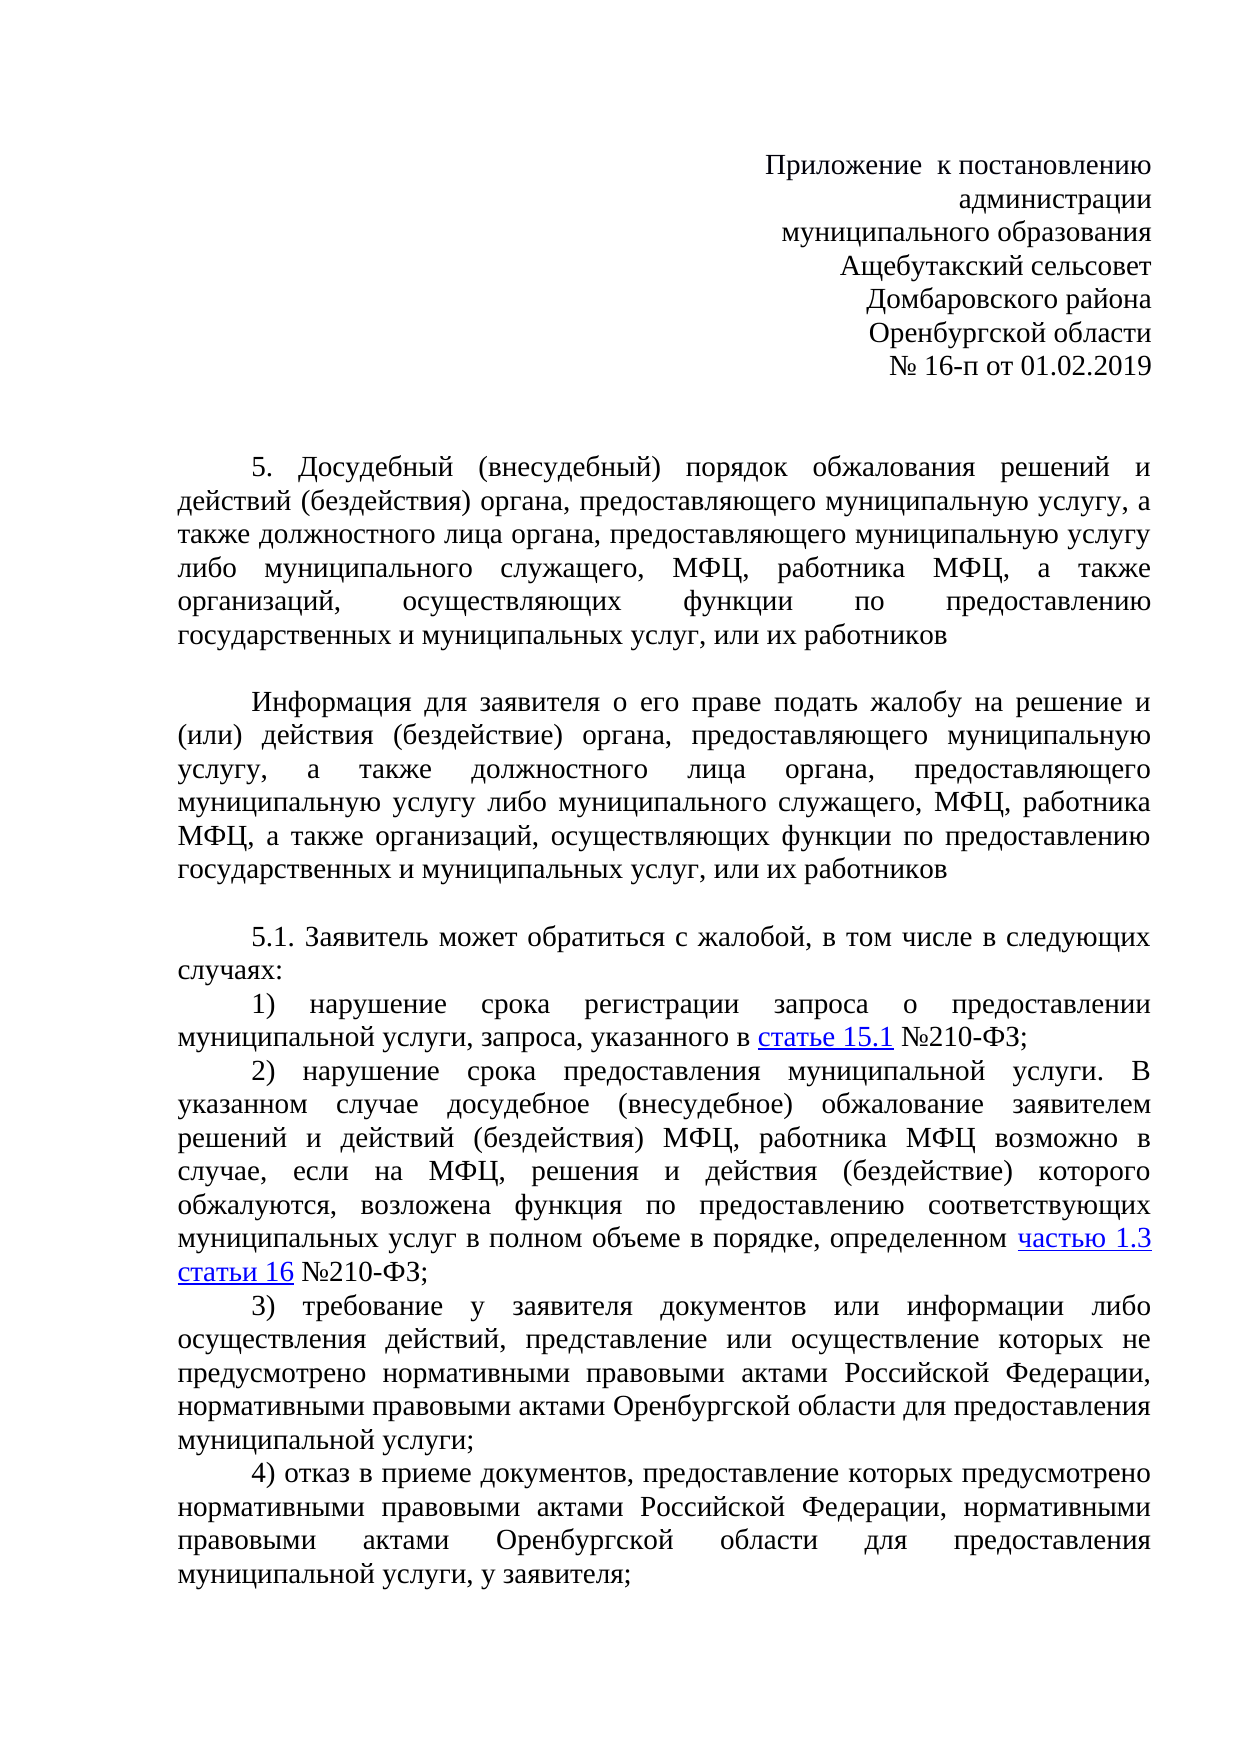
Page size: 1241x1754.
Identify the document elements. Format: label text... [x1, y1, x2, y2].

text 5.1. Заявитель может обратиться с жалобой, в том числе в следующих случаях: [177, 919, 1152, 986]
text 2) нарушение срока предоставления муниципальной услуги. В указанном случае досудебное (внесудебное) обжалование заявителем решений и действий (бездействия) МФЦ, работника МФЦ возможно в случае, если на МФЦ, решения и действия (бездействие) которого обжалуются, возложена функция по предоставлению соответствующих муниципальных услуг в полном объеме в порядке, определенном частью 1.3 статьи 16 №210-ФЗ; [177, 1053, 1152, 1288]
text 3) требование у заявителя документов или информации либо осуществления действий, представление или осуществление которых не предусмотрено нормативными правовыми актами Российской Федерации, нормативными правовыми актами Оренбургской области для предоставления муниципальной услуги; [177, 1288, 1152, 1455]
text 1) нарушение срока регистрации запроса о предоставлении муниципальной услуги, запроса, указанного в статье 15.1 №210-ФЗ; [177, 986, 1152, 1053]
text Ащебутакский сельсовет [177, 248, 1152, 281]
text № 16-п от 01.02.2019 [177, 348, 1152, 382]
text Оренбургской области [177, 315, 1152, 348]
text муниципального образования [177, 214, 1152, 248]
text Домбаровского района [177, 281, 1152, 315]
text 5. Досудебный (внесудебный) порядок обжалования решений и действий (бездействия) органа, предоставляющего муниципальную услугу, а также должностного лица органа, предоставляющего муниципальную услугу либо муниципального служащего, МФЦ, работника МФЦ, а также организаций, осуществляющих функции по предоставлению государственных и муниципальных услуг, или их работников [177, 449, 1152, 650]
text 4) отказ в приеме документов, предоставление которых предусмотрено нормативными правовыми актами Российской Федерации, нормативными правовыми актами Оренбургской области для предоставления муниципальной услуги, у заявителя; [177, 1455, 1152, 1589]
text администрации [177, 181, 1152, 214]
text Информация для заявителя о его праве подать жалобу на решение и (или) действия (бездействие) органа, предоставляющего муниципальную услугу, а также должностного лица органа, предоставляющего муниципальную услугу либо муниципального служащего, МФЦ, работника МФЦ, а также организаций, осуществляющих функции по предоставлению государственных и муниципальных услуг, или их работников [177, 684, 1152, 885]
text Приложение к постановлению [177, 147, 1152, 181]
